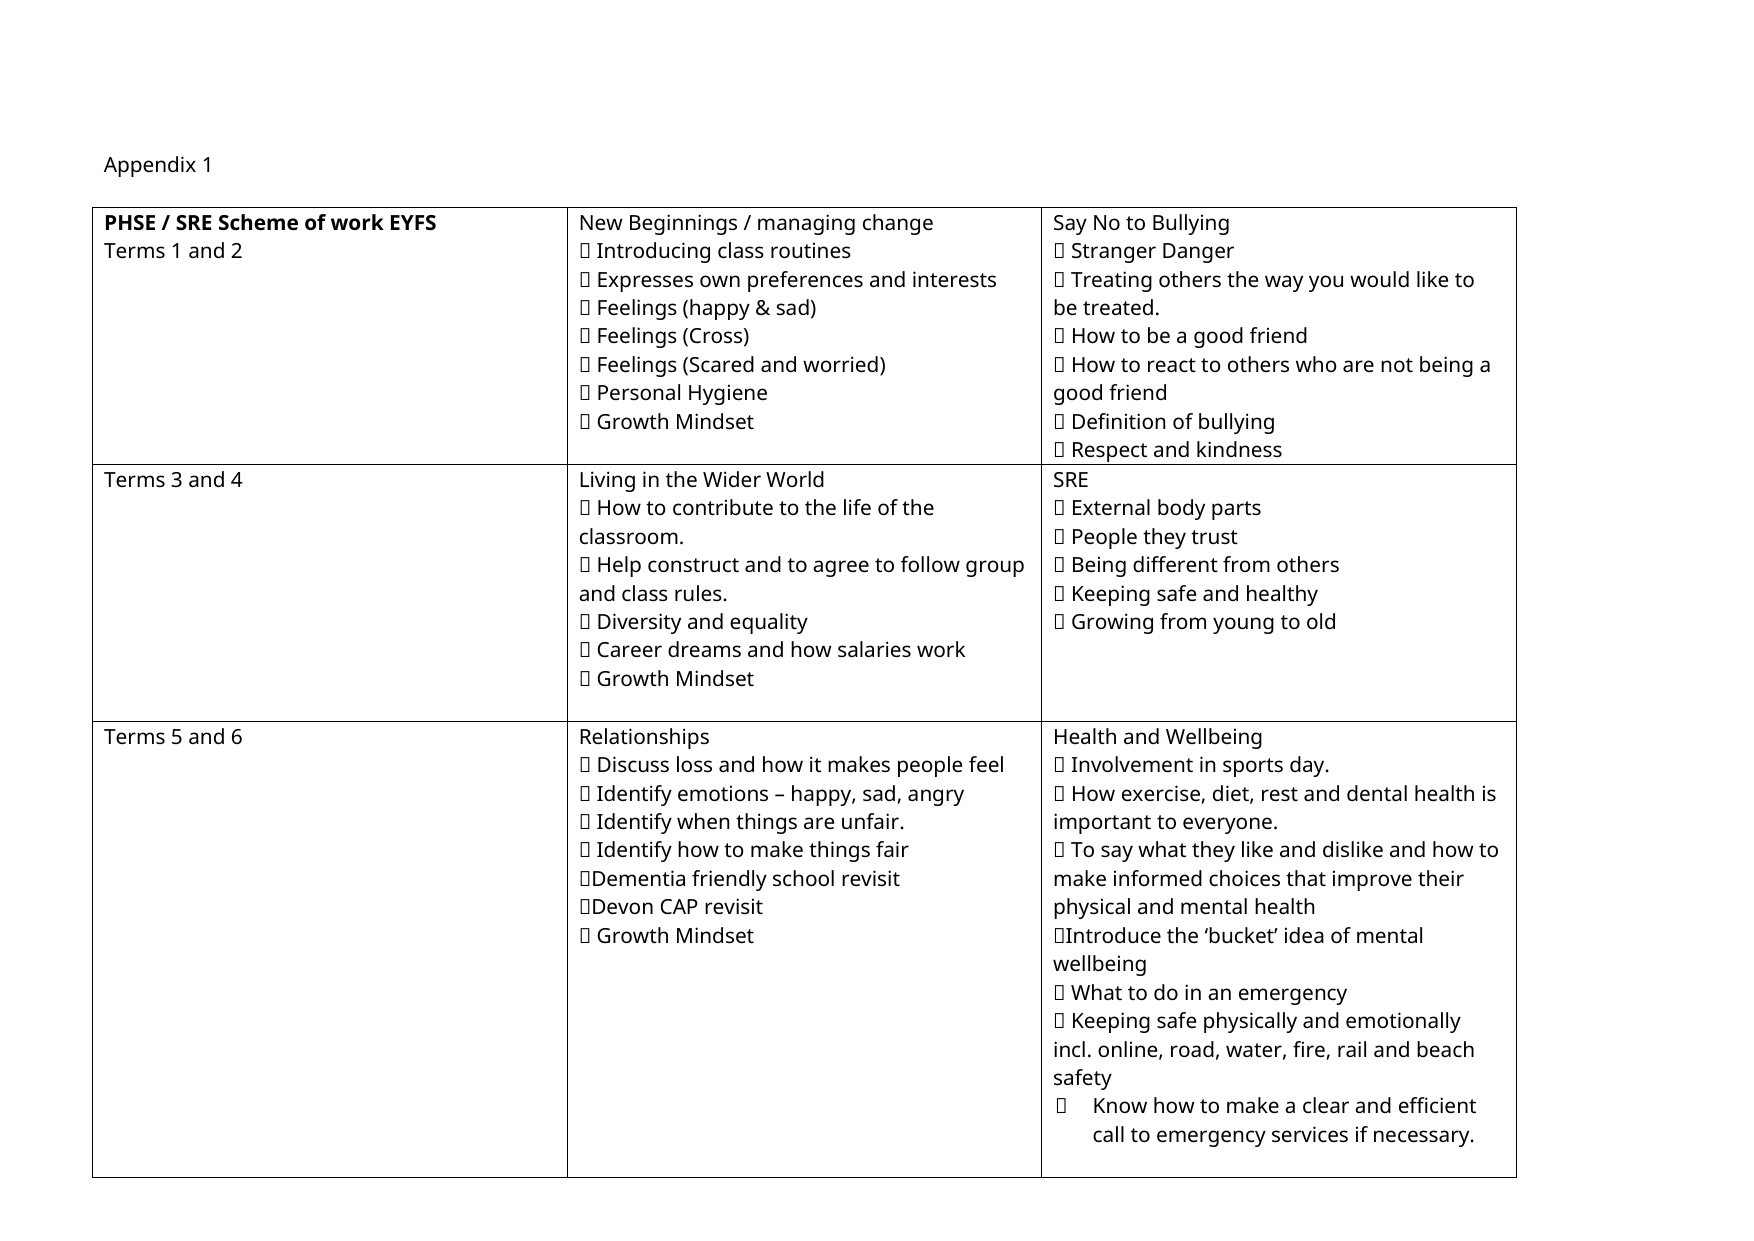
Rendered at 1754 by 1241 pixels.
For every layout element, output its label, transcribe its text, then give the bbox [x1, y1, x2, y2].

table_cell Relationships  Discuss loss and how it makes people feel  Identify emotions – happy, sad, angry  Identify when things are unfair.  Identify how to make things fair Dementia friendly school revisit Devon CAP revisit  Growth Mindset [568, 722, 1041, 1177]
table_header New Beginnings / managing change  Introducing class routines  Expresses own preferences and interests  Feelings (happy & sad)  Feelings (Cross)  Feelings (Scared and worried)  Personal Hygiene  Growth Mindset [568, 208, 1041, 464]
table_cell SRE  External body parts  People they trust  Being different from others  Keeping safe and healthy  Growing from young to old [1042, 465, 1516, 721]
text Appendix 1 [103, 150, 1604, 178]
table_cell Living in the Wider World  How to contribute to the life of the classroom.  Help construct and to agree to follow group and class rules.  Diversity and equality  Career dreams and how salaries work  Growth Mindset [568, 465, 1041, 721]
table_cell Health and Wellbeing  Involvement in sports day.  How exercise, diet, rest and dental health is important to everyone.  To say what they like and dislike and how to make informed choices that improve their physical and mental health Introduce the ‘bucket’ idea of mental wellbeing  What to do in an emergency  Keeping safe physically and emotionally incl. online, road, water, fire, rail and beach safety Know how to make a clear and efficient call to emergency services if necessary. [1042, 722, 1516, 1177]
table_header PHSE / SRE Scheme of work EYFS Terms 1 and 2 [93, 208, 567, 464]
table_cell Terms 5 and 6 [93, 722, 567, 1177]
table_cell Terms 3 and 4 [93, 465, 567, 721]
table_header Say No to Bullying  Stranger Danger  Treating others the way you would like to be treated.  How to be a good friend  How to react to others who are not being a good friend  Definition of bullying  Respect and kindness [1042, 208, 1516, 464]
